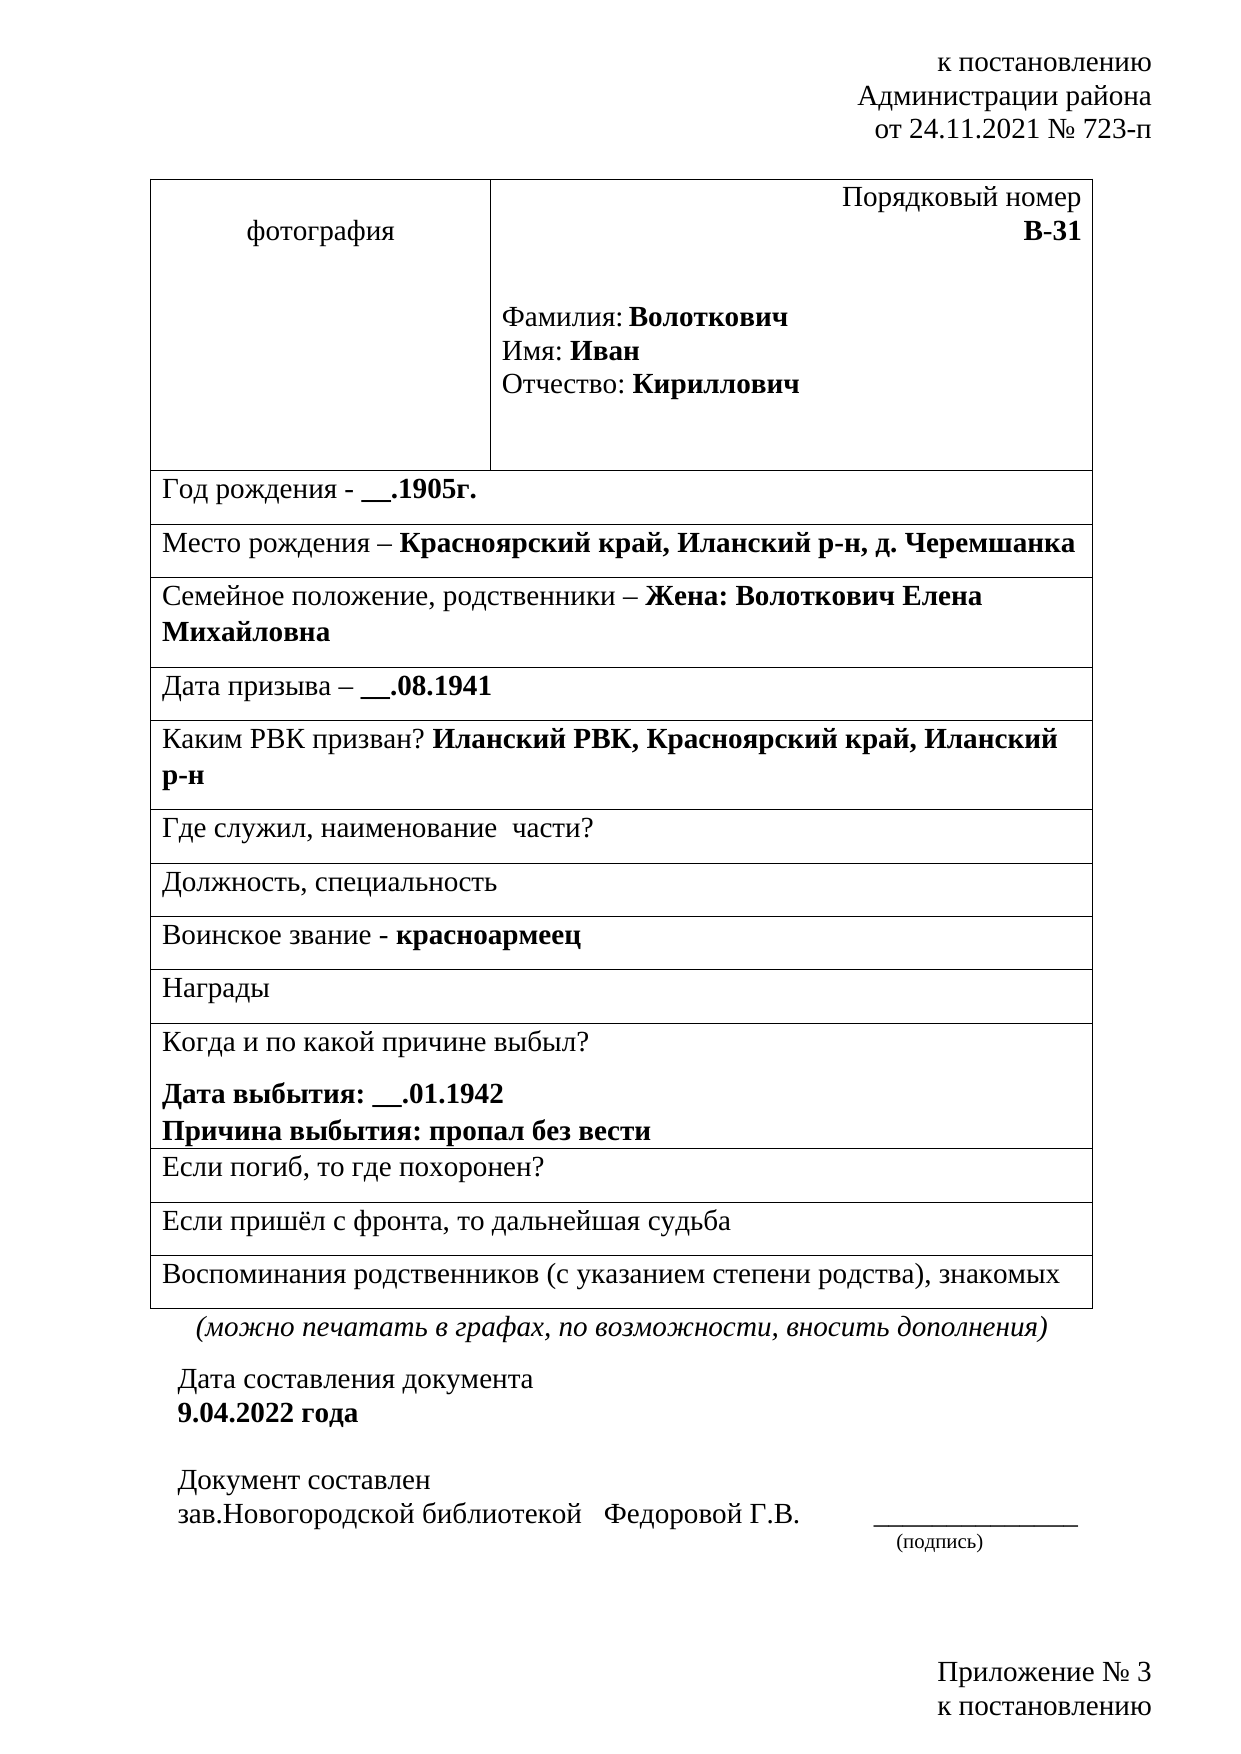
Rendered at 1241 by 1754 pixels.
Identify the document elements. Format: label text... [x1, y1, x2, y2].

text Документ составлен [177, 1462, 1152, 1496]
table_cell Место рождения – Красноярский край, Иланский р-н, д. Черемшанка [151, 525, 1092, 577]
text (подпись) [177, 1529, 1152, 1553]
table_header Порядковый номер В-31 Фамилия: Волоткович Имя: Иван Отчество: Кириллович [491, 180, 1092, 470]
table_cell Воспоминания родственников (с указанием степени родства), знакомых [151, 1256, 1092, 1308]
text Дата составления документа [177, 1362, 1152, 1395]
text зав.Новогородской библиотекой Федоровой Г.В. ______________ [177, 1496, 1152, 1529]
table_cell Год рождения - __.1905г. [151, 471, 1092, 524]
table_cell Где служил, наименование части? [151, 810, 1092, 863]
table_cell Если погиб, то где похоронен? [151, 1149, 1092, 1202]
table_cell Воинское звание - красноармеец [151, 917, 1092, 969]
text к постановлению [177, 1688, 1152, 1722]
table_cell Когда и по какой причине выбыл? Дата выбытия: __.01.1942 Причина выбытия: пропал без вести [151, 1024, 1092, 1148]
table_cell Если пришёл с фронта, то дальнейшая судьба [151, 1203, 1092, 1255]
text 9.04.2022 года [177, 1395, 1152, 1429]
table_cell (можно печатать в графах, по возможности, вносить дополнения) [151, 1309, 1093, 1362]
text к постановлению [177, 44, 1152, 78]
table_cell Награды [151, 970, 1092, 1023]
table_cell Должность, специальность [151, 864, 1092, 916]
text Администрации района [177, 78, 1152, 111]
text Приложение № 3 [177, 1654, 1152, 1688]
table_cell Каким РВК призван? Иланский РВК, Красноярский край, Иланский р-н [151, 721, 1092, 809]
text от 24.11.2021 № 723-п [177, 111, 1152, 145]
table_cell Семейное положение, родственники – Жена: Волоткович Елена Михайловна [151, 578, 1092, 667]
table_cell Дата призыва – __.08.1941 [151, 668, 1092, 720]
table_header фотография [151, 180, 490, 470]
